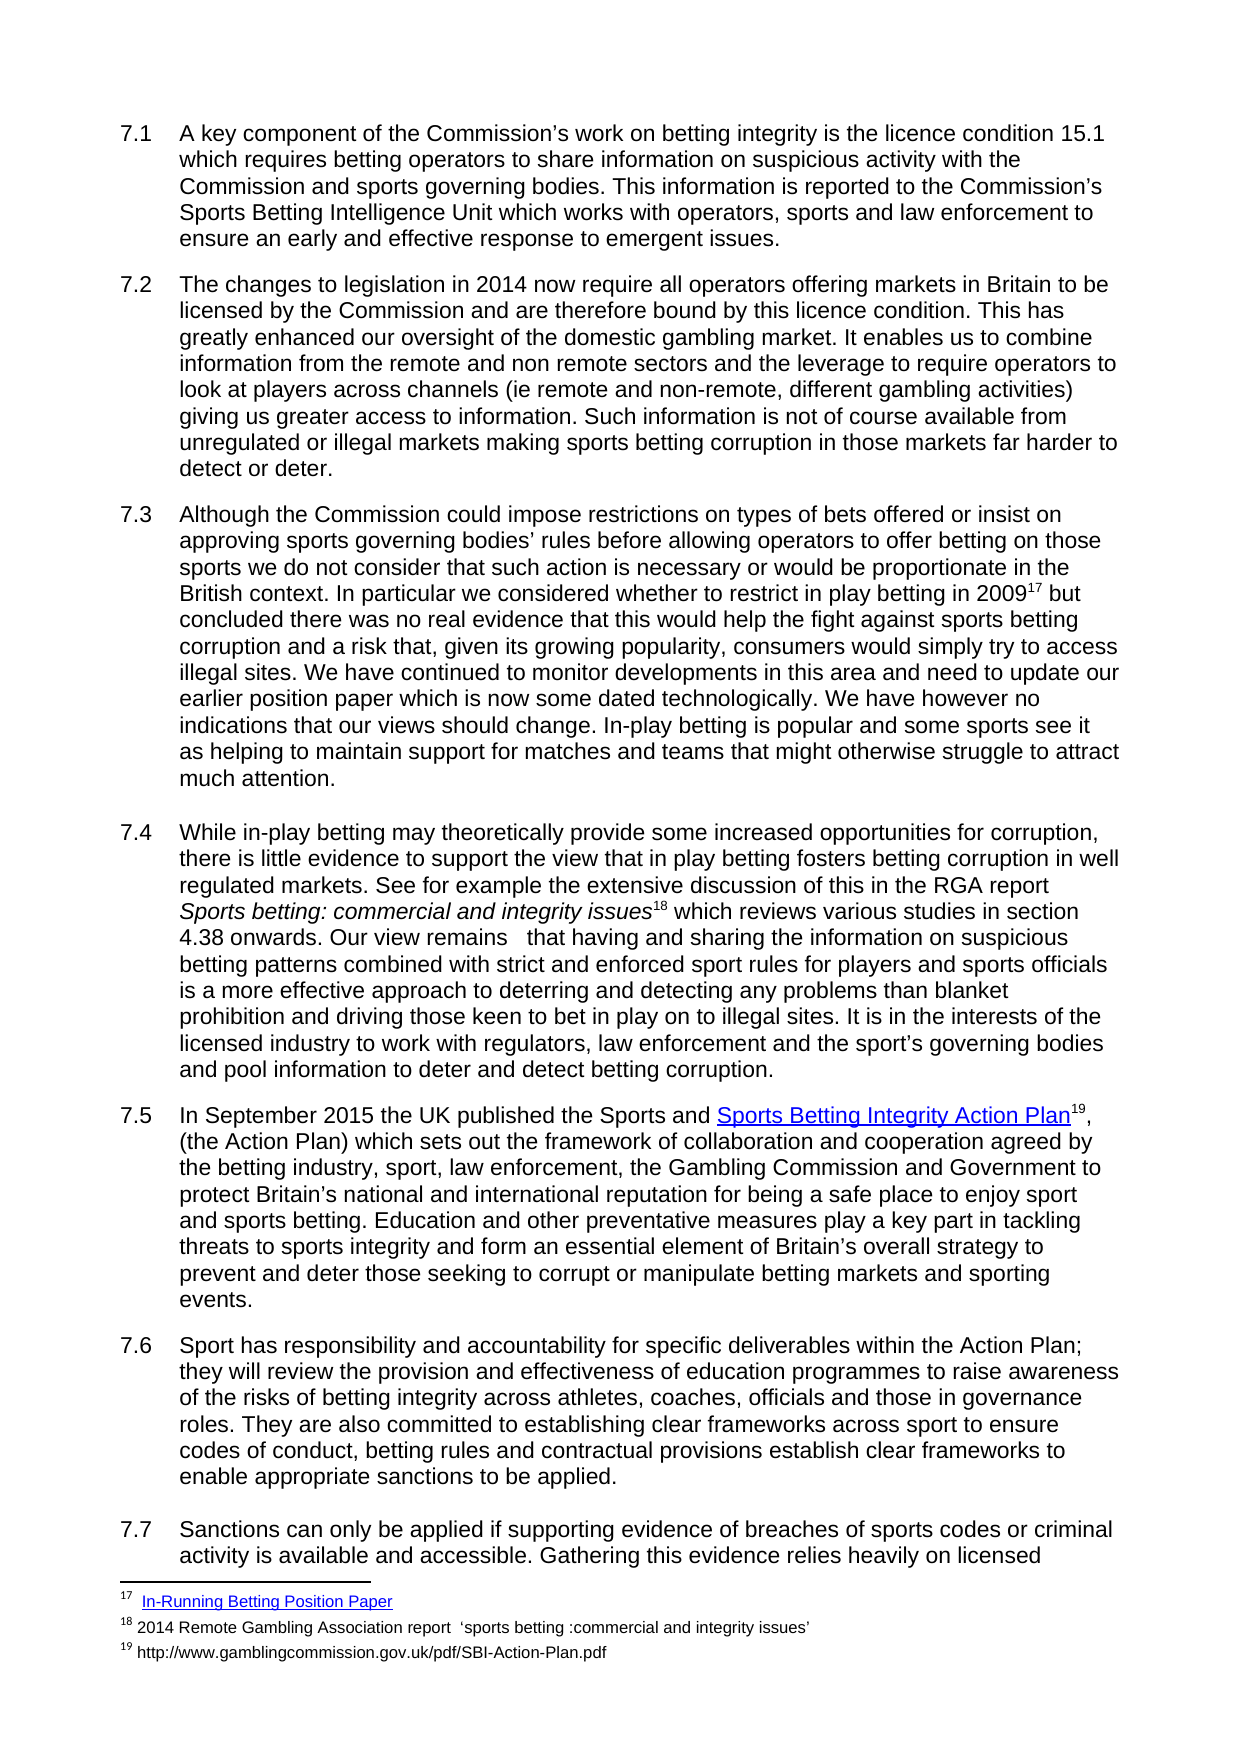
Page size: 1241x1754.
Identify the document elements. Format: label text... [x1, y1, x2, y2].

text 7.2 The changes to legislation in 2014 now require all operators offering markets in Britain to be licensed by the Commission and are therefore bound by this licence condition. This has greatly enhanced our oversight of the domestic gambling market. It enables us to combine information from the remote and non remote sectors and the leverage to require operators to look at players across channels (ie remote and non-remote, different gambling activities) giving us greater access to information. Such information is not of course available from unregulated or illegal markets making sports betting corruption in those markets far harder to detect or deter. [120, 271, 1120, 482]
list While in-play betting may theoretically provide some increased opportunities for corruption, there is little evidence to support the view that in play betting fosters betting corruption in well regulated markets. See for example the extensive discussion of this in the RGA report Sports betting: commercial and integrity issues which reviews various studies in section 4.38 onwards. Our view remains that having and sharing the information on suspicious betting patterns combined with strict and enforced sport rules for players and sports officials is a more effective approach to deterring and detecting any problems than blanket prohibition and driving those keen to bet in play on to illegal sites. It is in the interests of the licensed industry to work with regulators, law enforcement and the sport’s governing bodies and pool information to deter and detect betting corruption. [120, 819, 1120, 1082]
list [120, 1516, 1120, 1569]
list In September 2015 the UK published the Sports and Sports Betting Integrity Action Plan, (the Action Plan) which sets out the framework of collaboration and cooperation agreed by the betting industry, sport, law enforcement, the Gambling Commission and Government to protect Britain’s national and international reputation for being a safe place to enjoy sport and sports betting. Education and other preventative measures play a key part in tackling threats to sports integrity and form an essential element of Britain’s overall strategy to prevent and deter those seeking to corrupt or manipulate betting markets and sporting events. [120, 1102, 1120, 1312]
list Although the Commission could impose restrictions on types of bets offered or insist on approving sports governing bodies’ rules before allowing operators to offer betting on those sports we do not consider that such action is necessary or would be proportionate in the British context. In particular we considered whether to restrict in play betting in 2009 but concluded there was no real evidence that this would help the fight against sports betting corruption and a risk that, given its growing popularity, consumers would simply try to access illegal sites. We have continued to monitor developments in this area and need to update our earlier position paper which is now some dated technologically. We have however no indications that our views should change. In-play betting is popular and some sports see it as helping to maintain support for matches and teams that might otherwise struggle to attract much attention. [120, 501, 1120, 819]
text 7.1 A key component of the Commission’s work on betting integrity is the licence condition 15.1 which requires betting operators to share information on suspicious activity with the Commission and sports governing bodies. This information is reported to the Commission’s Sports Betting Intelligence Unit which works with operators, sports and law enforcement to ensure an early and effective response to emergent issues. [120, 120, 1120, 252]
list Sport has responsibility and accountability for specific deliverables within the Action Plan; they will review the provision and effectiveness of education programmes to raise awareness of the risks of betting integrity across athletes, coaches, officials and those in governance roles. They are also committed to establishing clear frameworks across sport to ensure codes of conduct, betting rules and contractual provisions establish clear frameworks to enable appropriate sanctions to be applied. [120, 1332, 1120, 1490]
